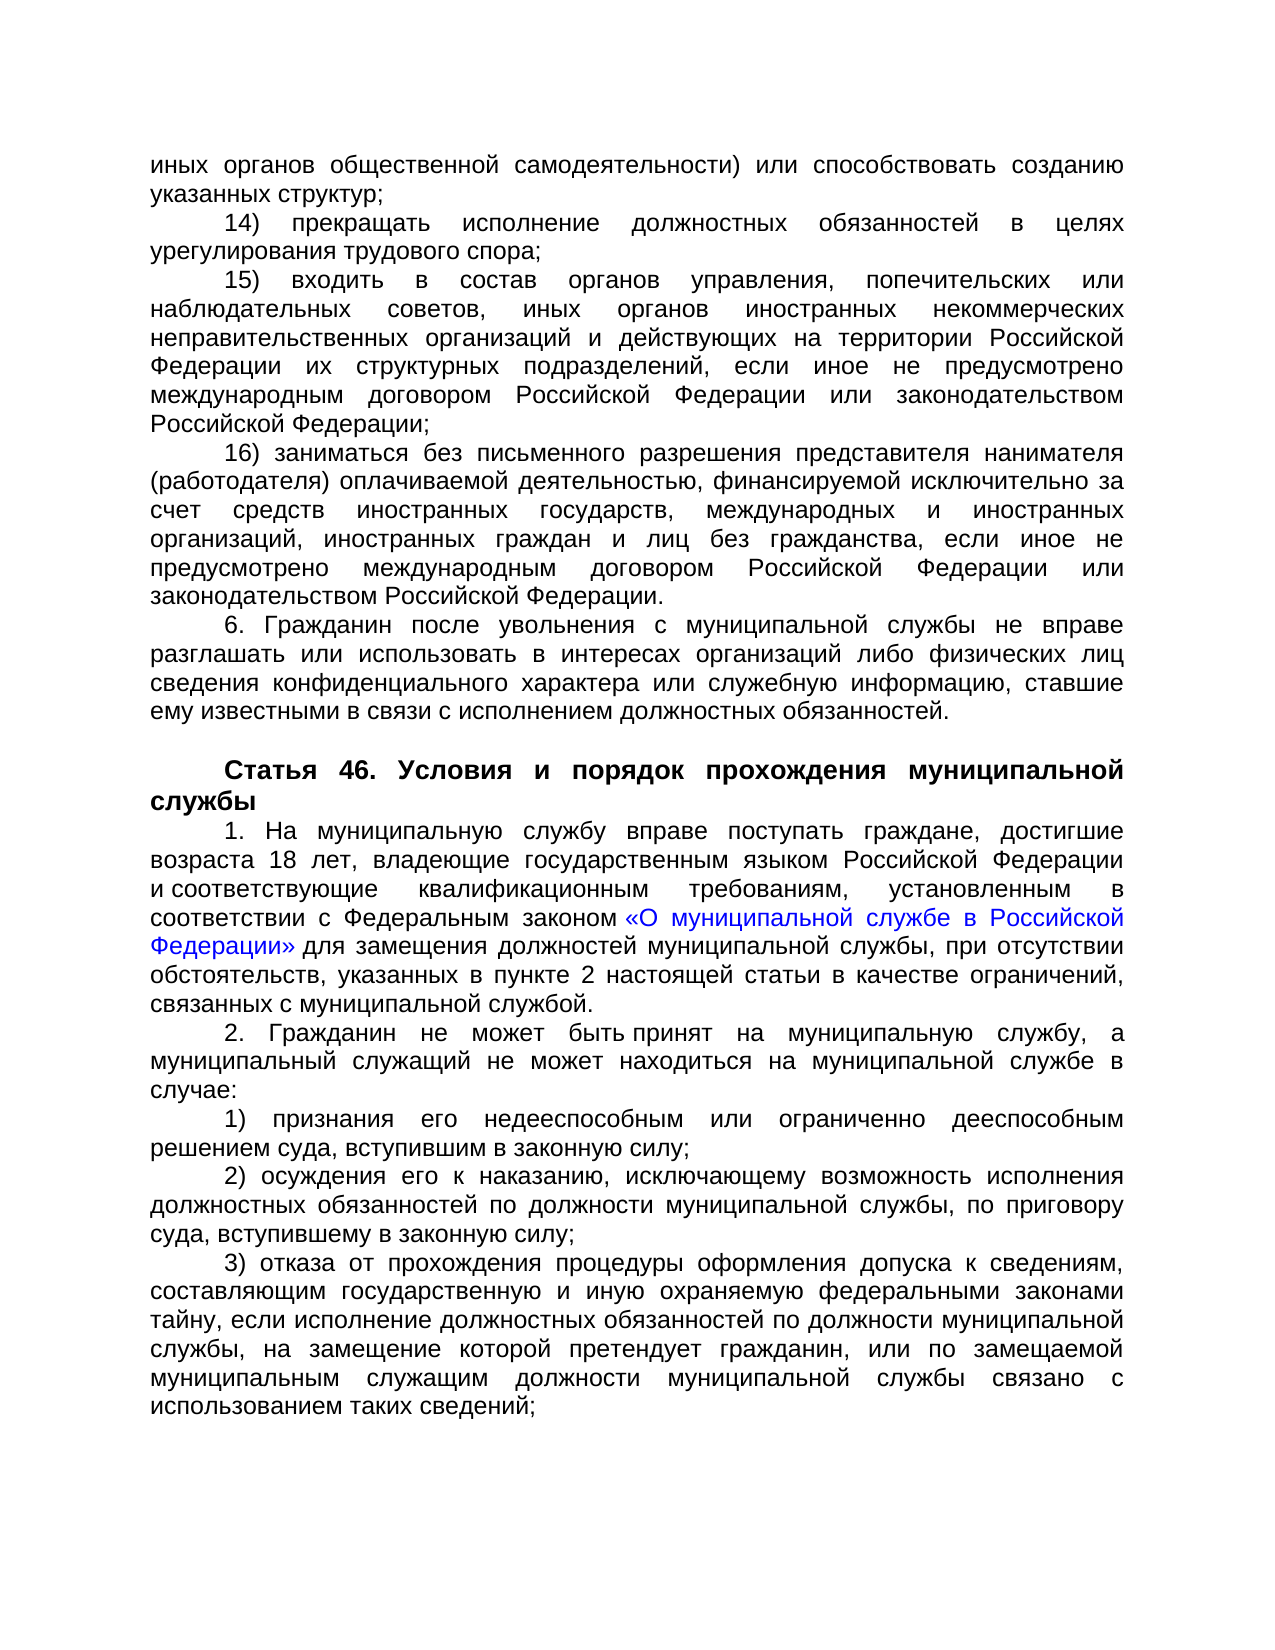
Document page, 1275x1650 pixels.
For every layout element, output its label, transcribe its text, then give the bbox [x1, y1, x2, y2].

text 16) заниматься без письменного разрешения представителя нанимателя (работодателя) оплачиваемой деятельностью, финансируемой исключительно за счет средств иностранных государств, международных и иностранных организаций, иностранных граждан и лиц без гражданства, если иное не предусмотрено международным договором Российской Федерации или законодательством Российской Федерации. [150, 437, 1125, 610]
text 2) осуждения его к наказанию, исключающему возможность исполнения должностных обязанностей по должности муниципальной службы, по приговору суда, вступившему в законную силу; [150, 1161, 1125, 1247]
text 6. Гражданин после увольнения с муниципальной службы не вправе разглашать или использовать в интересах организаций либо физических лиц сведения конфиденциального характера или служебную информацию, ставшие ему известными в связи с исполнением должностных обязанностей. [150, 610, 1125, 725]
text 3) отказа от прохождения процедуры оформления допуска к сведениям, составляющим государственную и иную охраняемую федеральными законами тайну, если исполнение должностных обязанностей по должности муниципальной службы, на замещение которой претендует гражданин, или по замещаемой муниципальным служащим должности муниципальной службы связано с использованием таких сведений; [150, 1247, 1125, 1420]
text 2. Гражданин не может быть принят на муниципальную службу, а муниципальный служащий не может находиться на муниципальной службе в случае: [150, 1017, 1125, 1104]
text 14) прекращать исполнение должностных обязанностей в целях урегулирования трудового спора; [150, 207, 1125, 265]
text 1. На муниципальную службу вправе поступать граждане, достигшие возраста 18 лет, владеющие государственным языком Российской Федерации и соответствующие квалификационным требованиям, установленным в соответствии с Федеральным законом «О муниципальной службе в Российской Федерации» для замещения должностей муниципальной службы, при отсутствии обстоятельств, указанных в пункте 2 настоящей статьи в качестве ограничений, связанных с муниципальной службой. [150, 816, 1125, 1017]
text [150, 150, 1125, 207]
text 15) входить в состав органов управления, попечительских или наблюдательных советов, иных органов иностранных некоммерческих неправительственных организаций и действующих на территории Российской Федерации их структурных подразделений, если иное не предусмотрено международным договором Российской Федерации или законодательством Российской Федерации; [150, 265, 1125, 437]
text Статья 46. Условия и порядок прохождения муниципальной службы [150, 754, 1125, 816]
text 1) признания его недееспособным или ограниченно дееспособным решением суда, вступившим в законную силу; [150, 1104, 1125, 1161]
